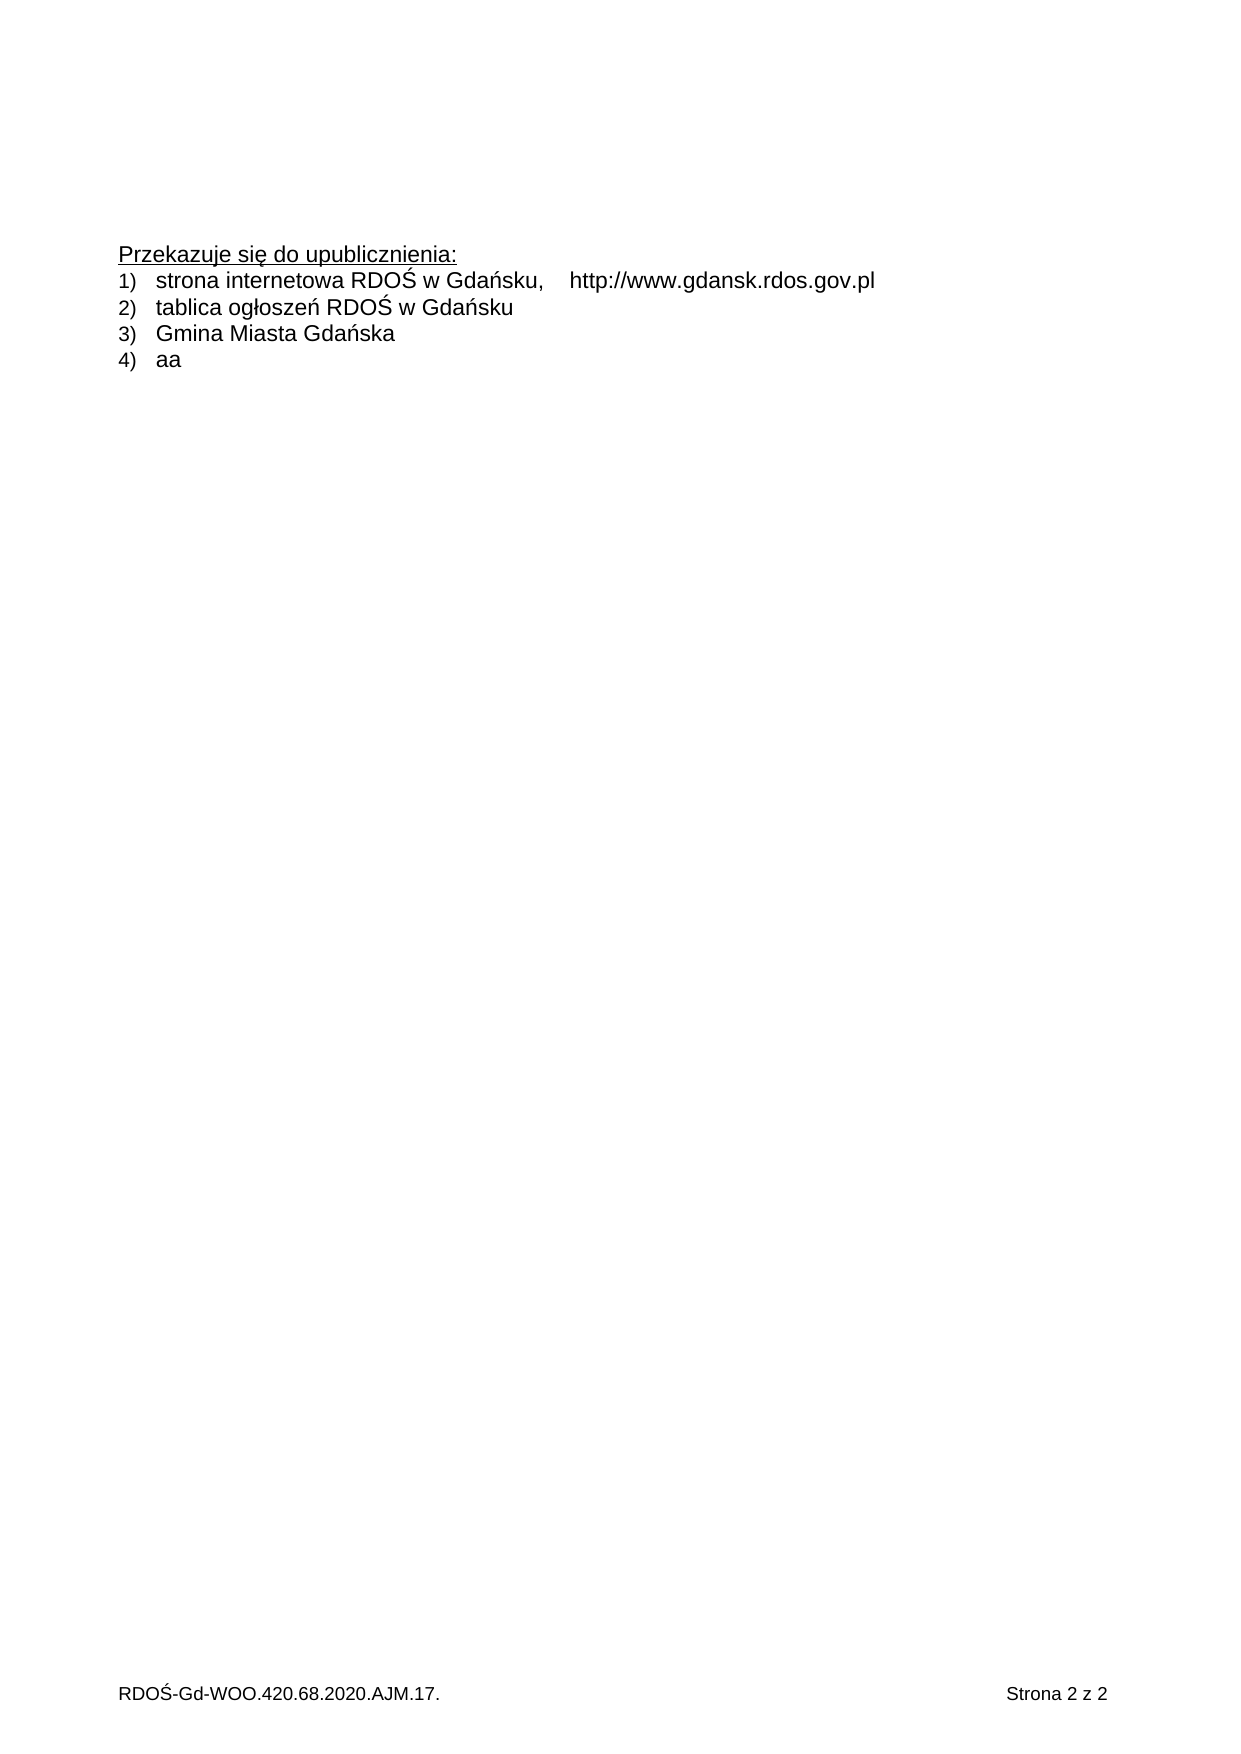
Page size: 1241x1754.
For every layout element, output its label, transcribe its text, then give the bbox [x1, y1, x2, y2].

list strona internetowa RDOŚ w Gdańsku, http://www.gdansk.rdos.gov.pl [118, 267, 1122, 293]
list tablica ogłoszeń RDOŚ w Gdańsku [118, 293, 1122, 320]
list aa [118, 346, 1122, 373]
text Przekazuje się do upublicznienia: [118, 241, 1122, 267]
list Gmina Miasta Gdańska [118, 320, 1122, 346]
